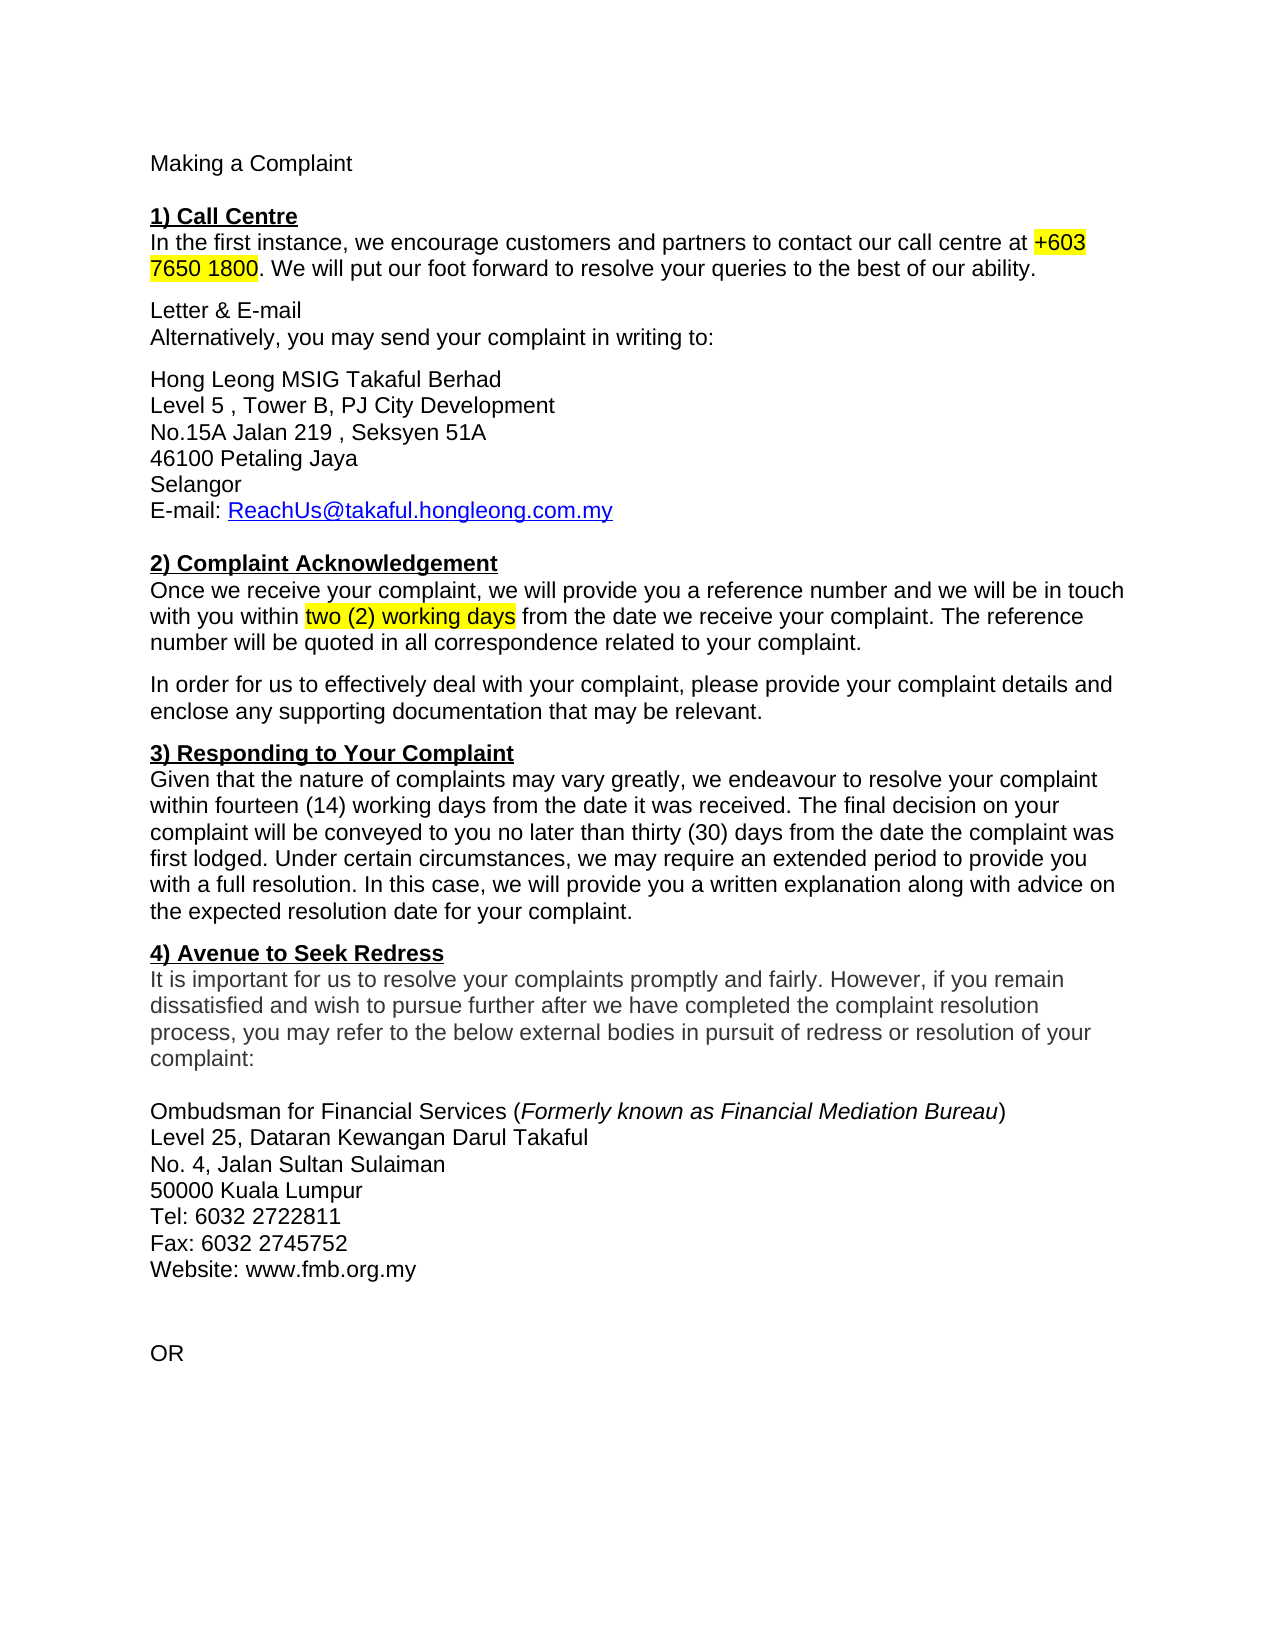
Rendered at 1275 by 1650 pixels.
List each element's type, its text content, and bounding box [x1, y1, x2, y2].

text 4) Avenue to Seek Redress [150, 940, 1125, 966]
text 46100 Petaling Jaya [150, 445, 1125, 471]
text Given that the nature of complaints may vary greatly, we endeavour to resolve your complaint within fourteen (14) working days from the date it was received. The final decision on your complaint will be conveyed to you no later than thirty (30) days from the date the complaint was first lodged. Under certain circumstances, we may require an extended period to provide you with a full resolution. In this case, we will provide you a written explanation along with advice on the expected resolution date for your complaint. [150, 766, 1125, 924]
text No.15A Jalan 219 , Seksyen 51A [150, 418, 1125, 445]
text 1) Call Centre In the first instance, we encourage customers and partners to contact our call centre at +603 7650 1800. We will put our foot forward to resolve your queries to the best of our ability. [150, 203, 1125, 282]
text Ombudsman for Financial Services (Formerly known as Financial Mediation Bureau) Level 25, Dataran Kewangan Darul Takaful No. 4, Jalan Sultan Sulaiman 50000 Kuala Lumpur Tel: 6032 2722811 Fax: 6032 2745752 Website: www.fmb.org.my [150, 1098, 1125, 1282]
text It is important for us to resolve your complaints promptly and fairly. However, if you remain dissatisfied and wish to pursue further after we have completed the complaint resolution process, you may refer to the below external bodies in pursuit of redress or resolution of your complaint: [150, 966, 1125, 1071]
text Level 5 , Tower B, PJ City Development [150, 392, 1125, 418]
text 3) Responding to Your Complaint [150, 739, 1125, 766]
text In order for us to effectively deal with your complaint, please provide your complaint details and enclose any supporting documentation that may be relevant. [150, 671, 1125, 724]
text Once we receive your complaint, we will provide you a reference number and we will be in touch with you within two (2) working days from the date we receive your complaint. The reference number will be quoted in all correspondence related to your complaint. [150, 577, 1125, 656]
text Making a Complaint [150, 150, 1125, 176]
text Letter & E-mail Alternatively, you may send your complaint in writing to: [150, 297, 1125, 350]
text OR [150, 1340, 1125, 1366]
text Selangor E-mail: ReachUs@takaful.hongleong.com.my [150, 471, 1125, 524]
text Hong Leong MSIG Takaful Berhad [150, 366, 1125, 392]
text 2) Complaint Acknowledgement [150, 550, 1125, 577]
